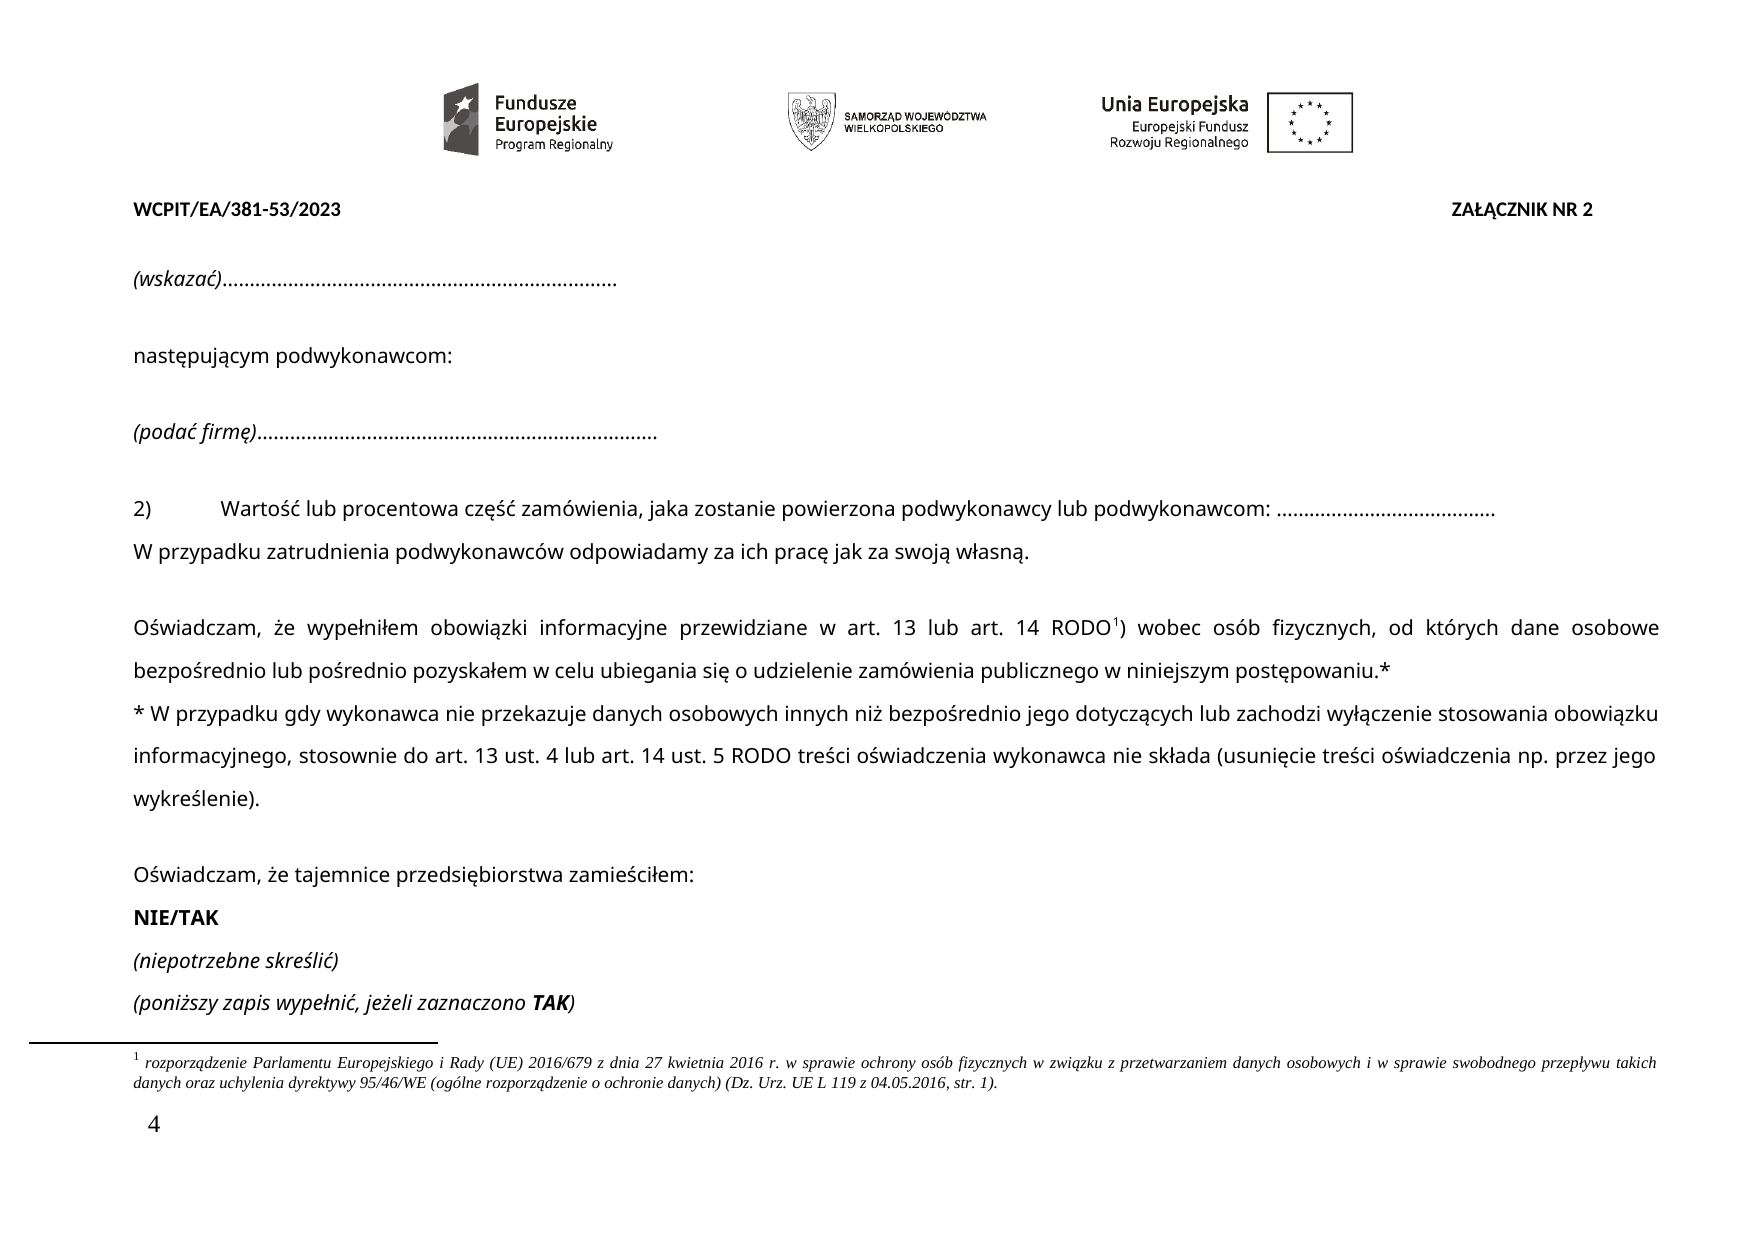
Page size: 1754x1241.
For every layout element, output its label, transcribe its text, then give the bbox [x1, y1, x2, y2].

text Oświadczam, że wypełniłem obowiązki informacyjne przewidziane w art. 13 lub art. 14 RODO) wobec osób fizycznych, od których dane osobowe bezpośrednio lub pośrednio pozyskałem w celu ubiegania się o udzielenie zamówienia publicznego w niniejszym postępowaniu.* [133, 613, 1660, 684]
text (podać firmę)………………………………………………………………. [133, 417, 1664, 446]
text NIE/TAK [133, 903, 1660, 932]
text (niepotrzebne skreślić) [133, 946, 1660, 974]
picture [425, 73, 1371, 171]
text (poniższy zapis wypełnić, jeżeli zaznaczono TAK) [133, 988, 1660, 1017]
text * W przypadku gdy wykonawca nie przekazuje danych osobowych innych niż bezpośrednio jego dotyczących lub zachodzi wyłączenie stosowania obowiązku informacyjnego, stosownie do art. 13 ust. 4 lub art. 14 ust. 5 RODO treści oświadczenia wykonawca nie składa (usunięcie treści oświadczenia np. przez jego wykreślenie). [133, 699, 1660, 812]
text (wskazać)……………………………………………………………… [133, 264, 1664, 293]
text W przypadku zatrudnienia podwykonawców odpowiadamy za ich pracę jak za swoją własną. [133, 537, 1664, 565]
text następującym podwykonawcom: [133, 341, 1664, 369]
text Oświadczam, że tajemnice przedsiębiorstwa zamieściłem: [133, 861, 1660, 889]
list Wartość lub procentowa część zamówienia, jaka zostanie powierzona podwykonawcy lub podwykonawcom: …………………………………. [133, 494, 1664, 523]
